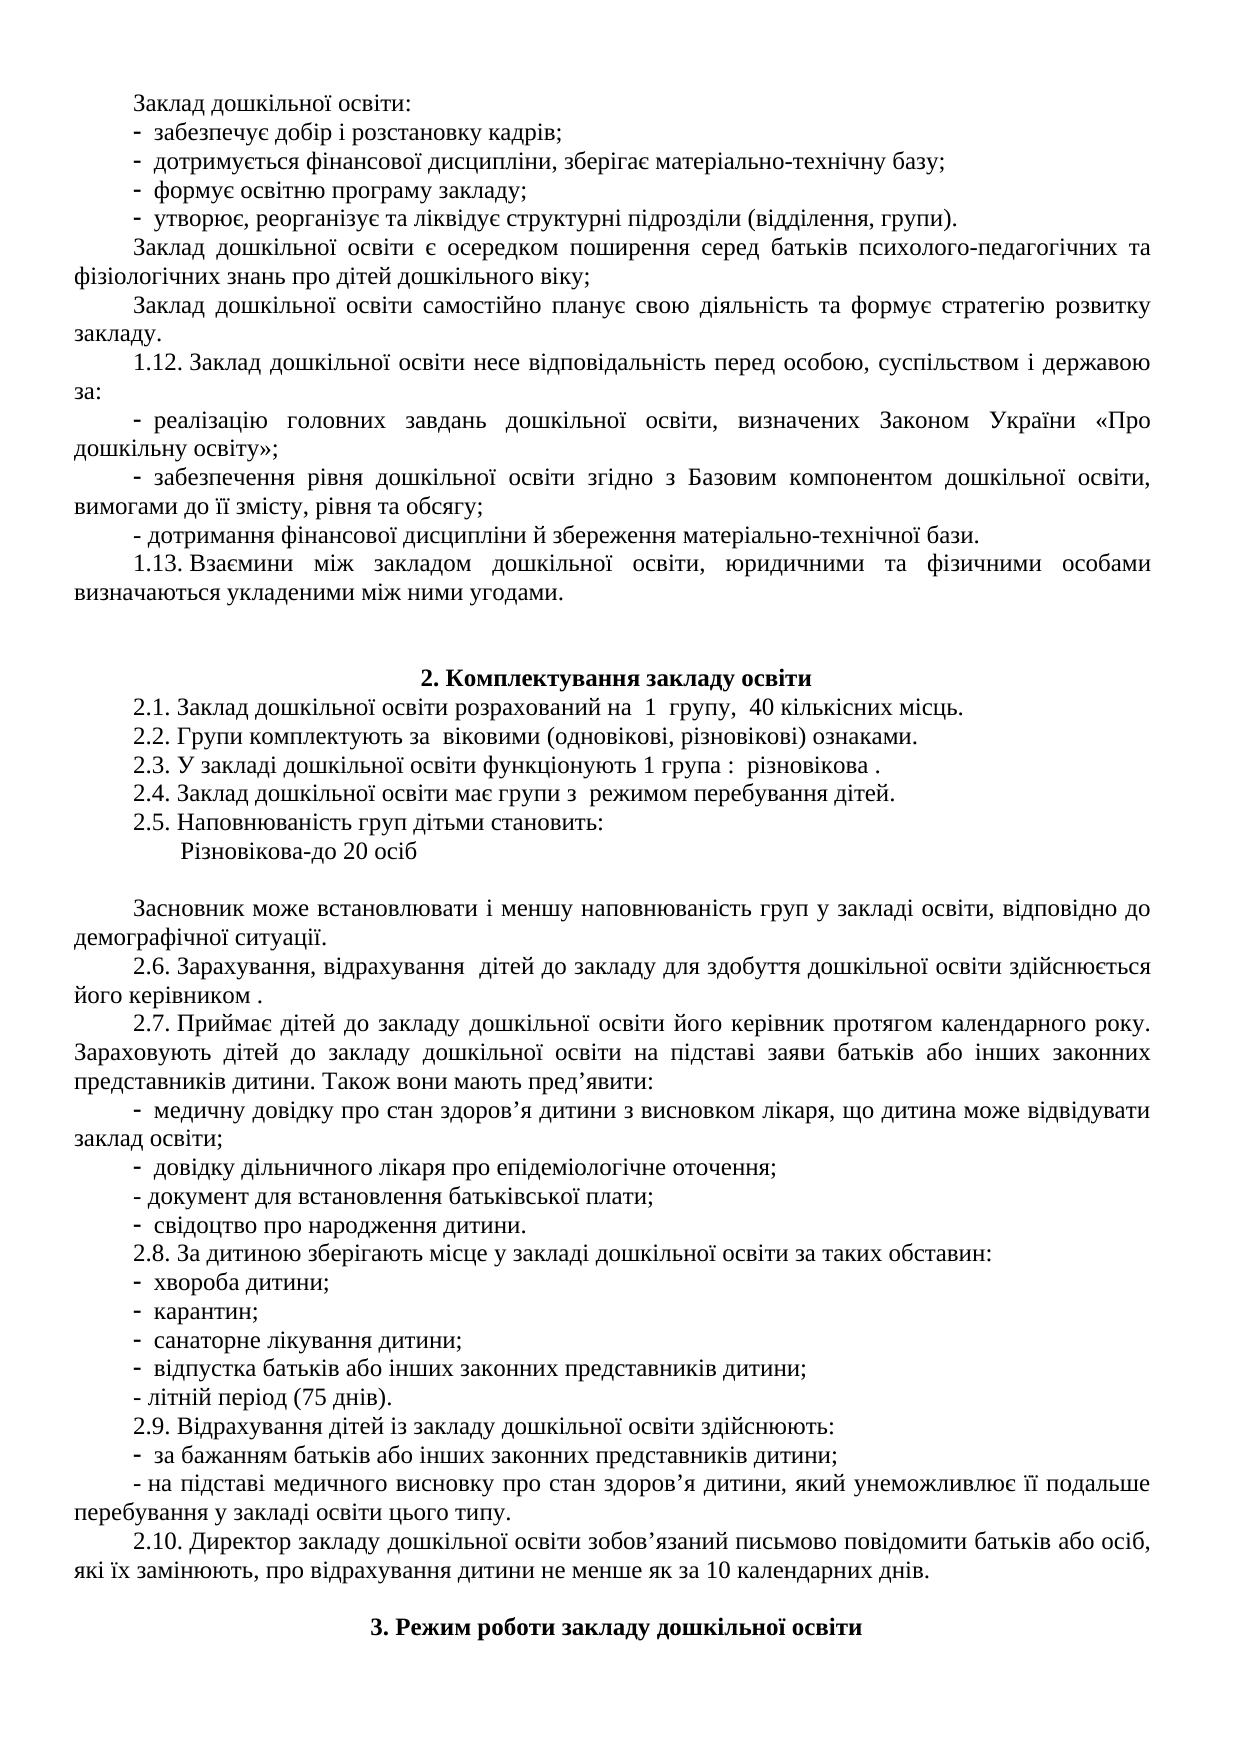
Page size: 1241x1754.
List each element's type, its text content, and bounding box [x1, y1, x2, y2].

text Заклад дошкільної освіти є осередком поширення серед батьків психолого-педагогічних та фізіологічних знань про дітей дошкільного віку; [74, 232, 1152, 290]
list дотримується фінансової дисципліни, зберігає матеріально-технічну базу; [74, 146, 1152, 175]
text Заклад дошкільної освіти: [74, 88, 1152, 117]
list за бажанням батьків або інших законних представників дитини; [74, 1440, 1152, 1468]
list дотримання фінансової дисципліни й збереження матеріально-технічної бази. [74, 520, 1152, 548]
list Групи комплектують за віковими (одновікові, різновікові) ознаками. [74, 721, 1152, 750]
list Заклад дошкільної освіти має групи з режимом перебування дітей. [74, 778, 1152, 807]
text Засновник може встановлювати і меншу наповнюваність груп у закладі освіти, відповідно до демографічної ситуації. [74, 893, 1152, 951]
list Директор закладу дошкільної освіти зобов’язаний письмово повідомити батьків або осіб, які їх замінюють, про відрахування дитини не менше як за 10 календарних днів. [74, 1526, 1152, 1583]
list хвороба дитини; [74, 1267, 1152, 1296]
list Взаємини між закладом дошкільної освіти, юридичними та фізичними особами визначаються укладеними між ними угодами. [74, 548, 1152, 606]
list забезпечує добір і розстановку кадрів; [74, 117, 1152, 146]
list відпустка батьків або інших законних представників дитини; [74, 1353, 1152, 1382]
list медичну довідку про стан здоров’я дитини з висновком лікаря, що дитина може відвідувати заклад освіти; [74, 1095, 1152, 1152]
list довідку дільничного лікаря про епідеміологічне оточення; [74, 1152, 1152, 1181]
list утворює, реорганізує та ліквідує структурні підрозділи (відділення, групи). [74, 203, 1152, 232]
list У закладі дошкільної освіти функціонують 1 група : різновікова . [74, 750, 1152, 778]
list Приймає дітей до закладу дошкільної освіти його керівник протягом календарного року. Зараховують дітей до закладу дошкільної освіти на підставі заяви батьків або інших законних представників дитини. Також вони мають пред’явити: [74, 1008, 1152, 1095]
list За дитиною зберігають місце у закладі дошкільної освіти за таких обставин: [74, 1238, 1152, 1267]
list санаторне лікування дитини; [74, 1325, 1152, 1353]
list Наповнюваність груп дітьми становить: [74, 807, 1152, 836]
list Заклад дошкільної освіти розрахований на 1 групу, 40 кількісних місць. [74, 692, 1152, 721]
list літній період (75 днів). [74, 1382, 1152, 1411]
list свідоцтво про народження дитини. [74, 1210, 1152, 1238]
text Заклад дошкільної освіти самостійно планує свою діяльність та формує стратегію розвитку закладу. [74, 290, 1152, 347]
list карантин; [74, 1296, 1152, 1325]
list Комплектування закладу освіти [81, 663, 1152, 692]
list Режим роботи закладу дошкільної освіти [81, 1612, 1152, 1640]
list на підставі медичного висновку про стан здоров’я дитини, який унеможливлює її подальше перебування у закладі освіти цього типу. [74, 1468, 1152, 1526]
list Зарахування, відрахування дітей до закладу для здобуття дошкільної освіти здійснюється його керівником . [74, 951, 1152, 1008]
list формує освітню програму закладу; [74, 175, 1152, 203]
list Відрахування дітей із закладу дошкільної освіти здійснюють: [74, 1411, 1152, 1440]
list документ для встановлення батьківської плати; [74, 1181, 1152, 1210]
list забезпечення рівня дошкільної освіти згідно з Базовим компонентом дошкільної освіти, вимогами до її змісту, рівня та обсягу; [74, 462, 1152, 520]
list Заклад дошкільної освіти несе відповідальність перед особою, суспільством і державою за: [74, 347, 1152, 405]
list реалізацію головних завдань дошкільної освіти, визначених Законом України «Про дошкільну освіту»; [74, 405, 1152, 462]
text Різновікова-до 20 осіб [74, 836, 1152, 865]
